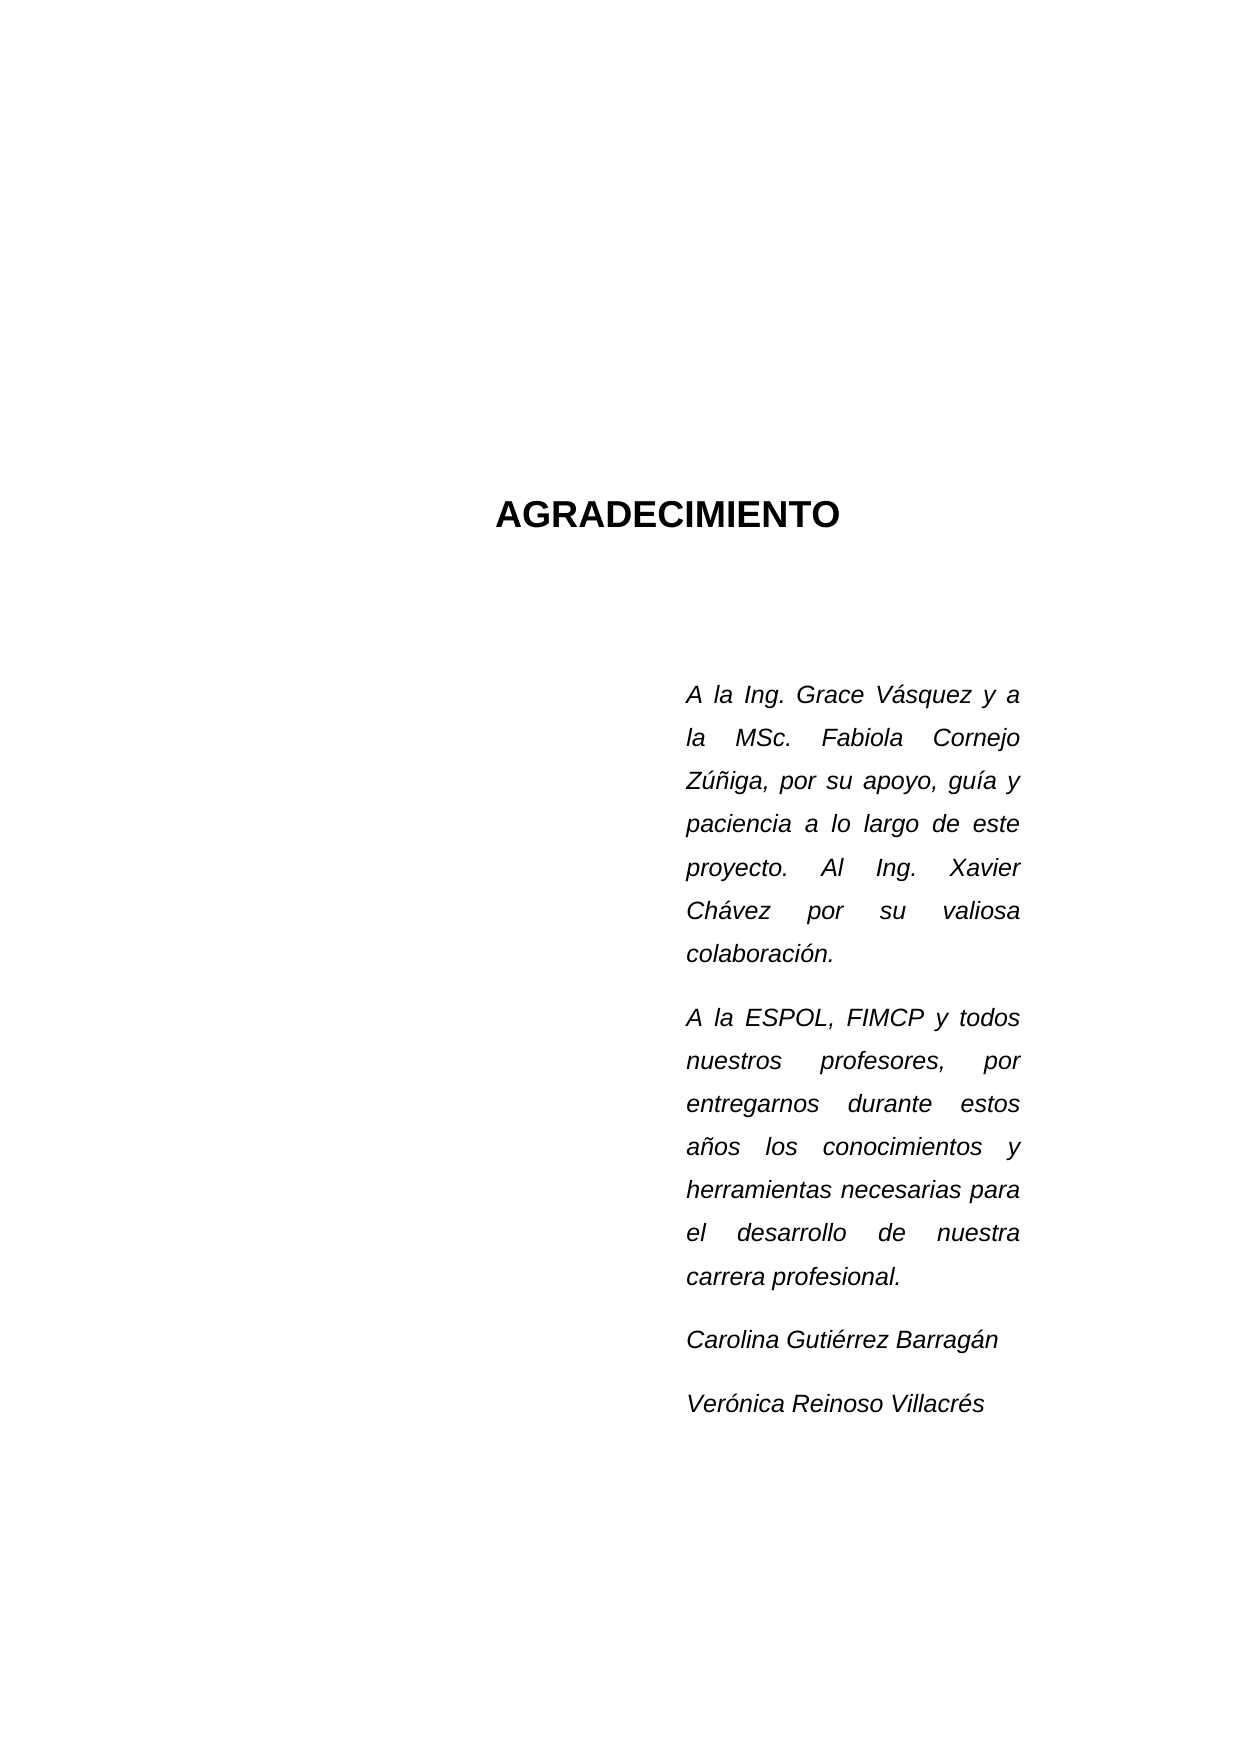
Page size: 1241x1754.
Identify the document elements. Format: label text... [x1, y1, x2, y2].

text AGRADECIMIENTO [266, 492, 1069, 535]
